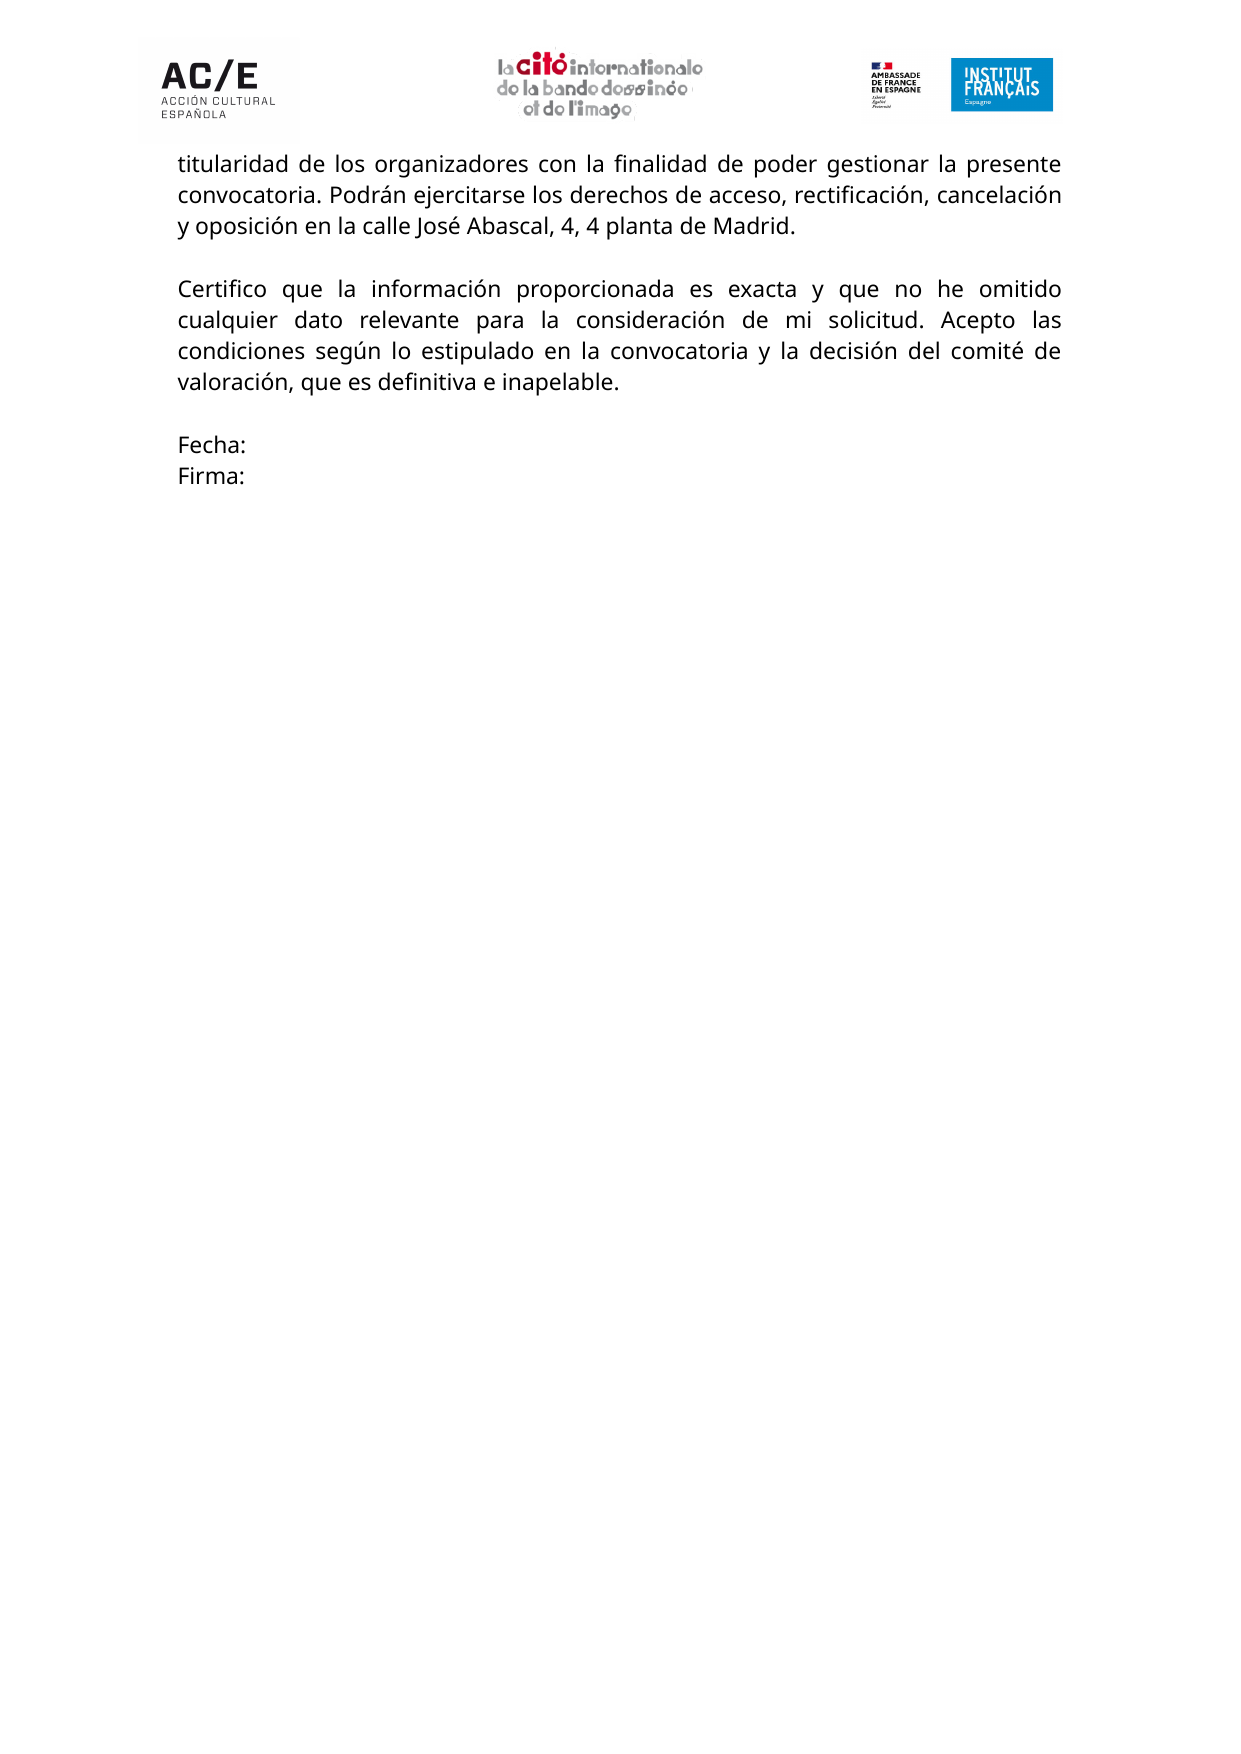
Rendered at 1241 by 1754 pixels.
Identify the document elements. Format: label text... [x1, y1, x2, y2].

picture [861, 48, 1063, 124]
text Firma: [177, 460, 1063, 491]
text Certifico que la información proporcionada es exacta y que no he omitido cualquier dato relevante para la consideración de mi solicitud. Acepto las condiciones según lo estipulado en la convocatoria y la decisión del comité de valoración, que es definitiva e inapelable. [177, 273, 1063, 398]
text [177, 148, 1063, 241]
picture [492, 46, 707, 124]
text Fecha: [177, 429, 1063, 460]
